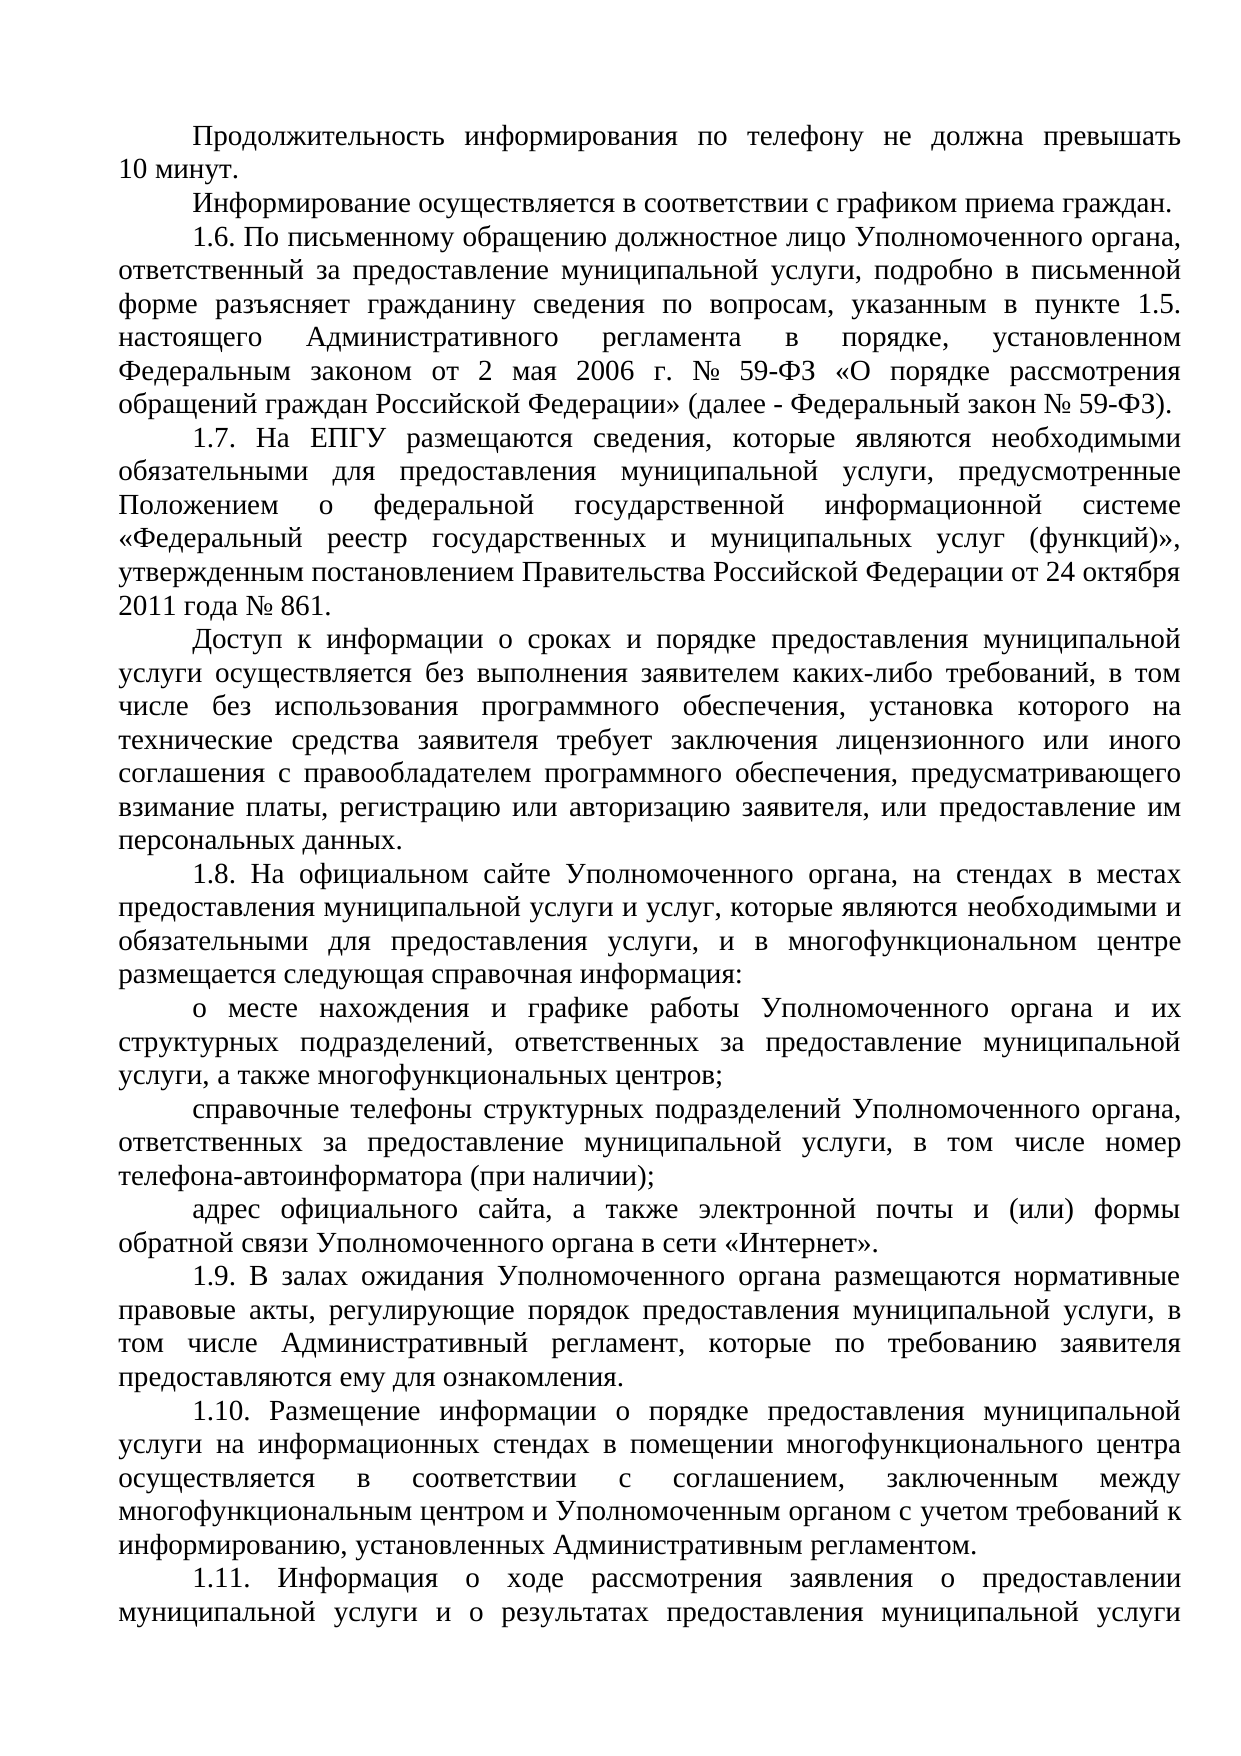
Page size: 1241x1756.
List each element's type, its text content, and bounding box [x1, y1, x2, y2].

text справочные телефоны структурных подразделений Уполномоченного органа, ответственных за предоставление муниципальной услуги, в том числе номер телефона-автоинформатора (при наличии); [118, 1091, 1181, 1191]
text адрес официального сайта, а также электронной почты и (или) формы обратной связи Уполномоченного органа в сети «Интернет». [118, 1191, 1181, 1258]
text Информирование осуществляется в соответствии с графиком приема граждан. [118, 185, 1181, 219]
text о месте нахождения и графике работы Уполномоченного органа и их структурных подразделений, ответственных за предоставление муниципальной услуги, а также многофункциональных центров; [118, 990, 1181, 1091]
text 1.8. На официальном сайте Уполномоченного органа, на стендах в местах предоставления муниципальной услуги и услуг, которые являются необходимыми и обязательными для предоставления услуги, и в многофункциональном центре размещается следующая справочная информация: [118, 856, 1181, 990]
text 1.10. Размещение информации о порядке предоставления муниципальной услуги на информационных стендах в помещении многофункционального центра осуществляется в соответствии с соглашением, заключенным между многофункциональным центром и Уполномоченным органом с учетом требований к информированию, установленных Административным регламентом. [118, 1393, 1181, 1560]
text Доступ к информации о сроках и порядке предоставления муниципальной услуги осуществляется без выполнения заявителем каких-либо требований, в том числе без использования программного обеспечения, установка которого на технические средства заявителя требует заключения лицензионного или иного соглашения с правообладателем программного обеспечения, предусматривающего взимание платы, регистрацию или авторизацию заявителя, или предоставление им персональных данных. [118, 621, 1181, 856]
text 1.9. В залах ожидания Уполномоченного органа размещаются нормативные правовые акты, регулирующие порядок предоставления муниципальной услуги, в том числе Административный регламент, которые по требованию заявителя предоставляются ему для ознакомления. [118, 1258, 1181, 1393]
text 1.6. По письменному обращению должностное лицо Уполномоченного органа, ответственный за предоставление муниципальной услуги, подробно в письменной форме разъясняет гражданину сведения по вопросам, указанным в пункте 1.5. настоящего Административного регламента в порядке, установленном Федеральным законом от 2 мая 2006 г. № 59-ФЗ «О порядке рассмотрения обращений граждан Российской Федерации» (далее - Федеральный закон № 59-ФЗ). [118, 219, 1181, 420]
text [118, 1560, 1181, 1627]
text Продолжительность информирования по телефону не должна превышать 10 минут. [118, 118, 1181, 185]
text 1.7. На ЕПГУ размещаются сведения, которые являются необходимыми обязательными для предоставления муниципальной услуги, предусмотренные Положением о федеральной государственной информационной системе «Федеральный реестр государственных и муниципальных услуг (функций)», утвержденным постановлением Правительства Российской Федерации от 24 октября 2011 года № 861. [118, 420, 1181, 621]
